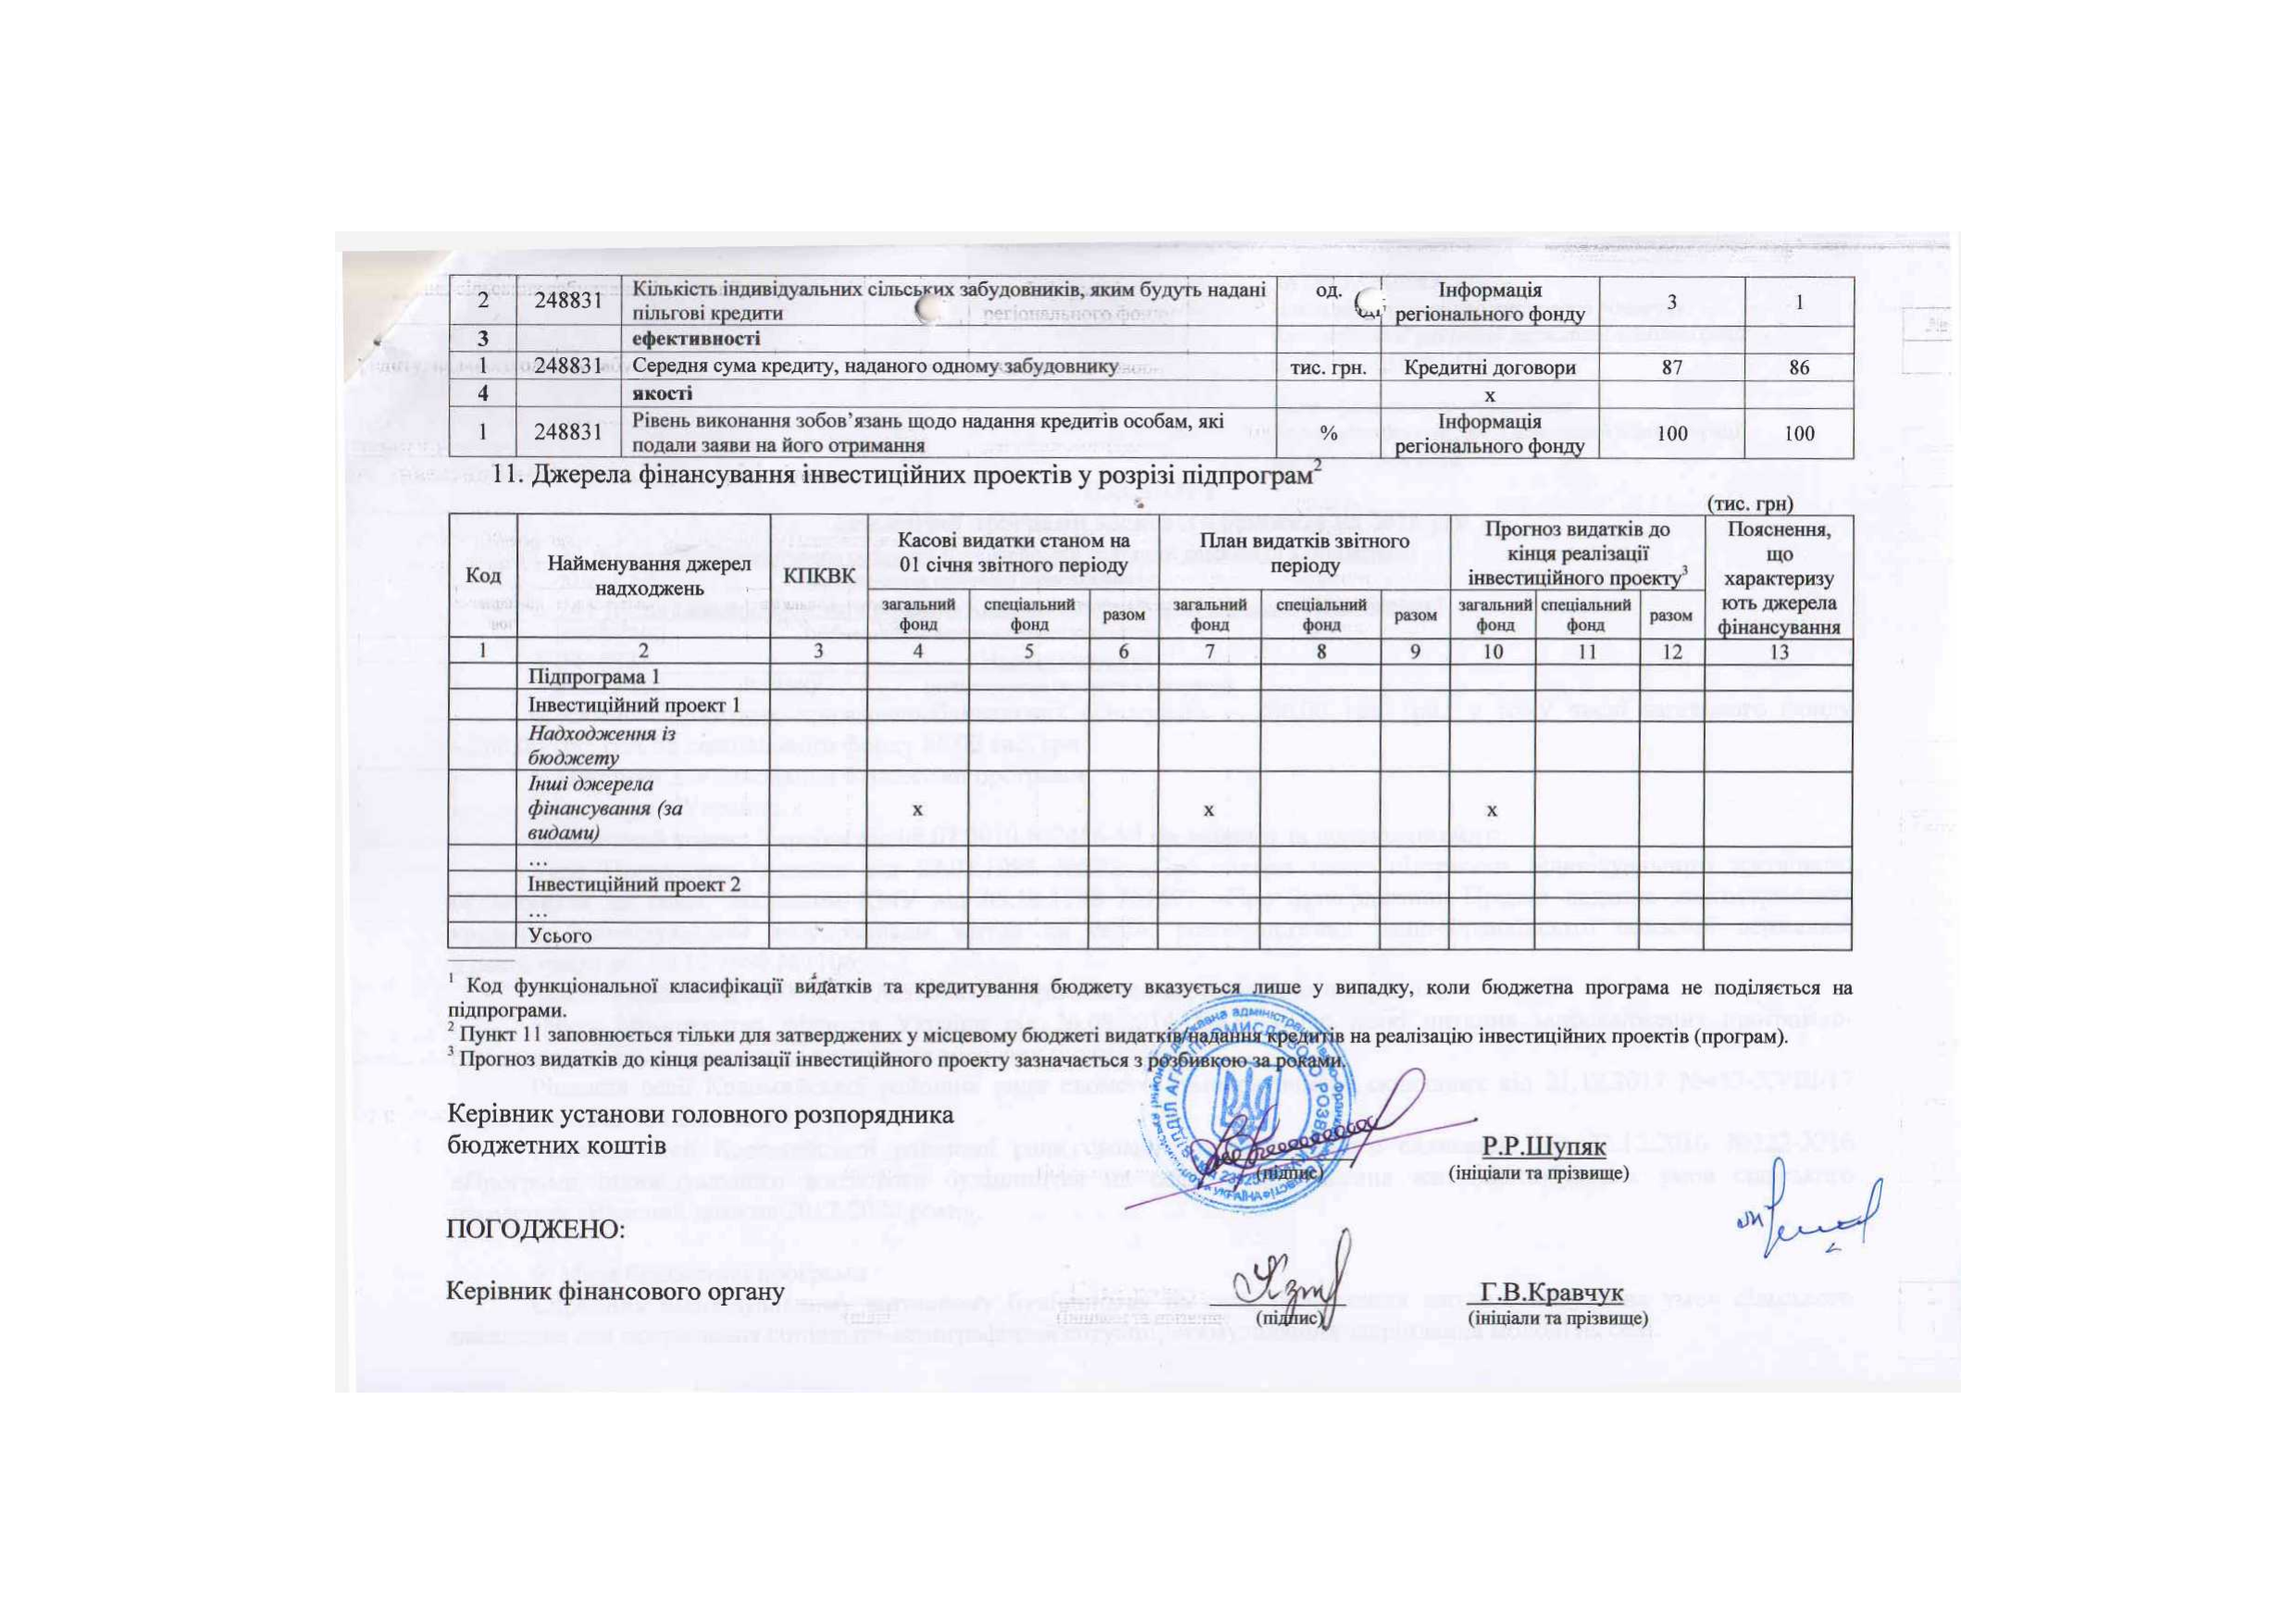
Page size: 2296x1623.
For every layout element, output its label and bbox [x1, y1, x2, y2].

picture [335, 231, 1961, 1393]
